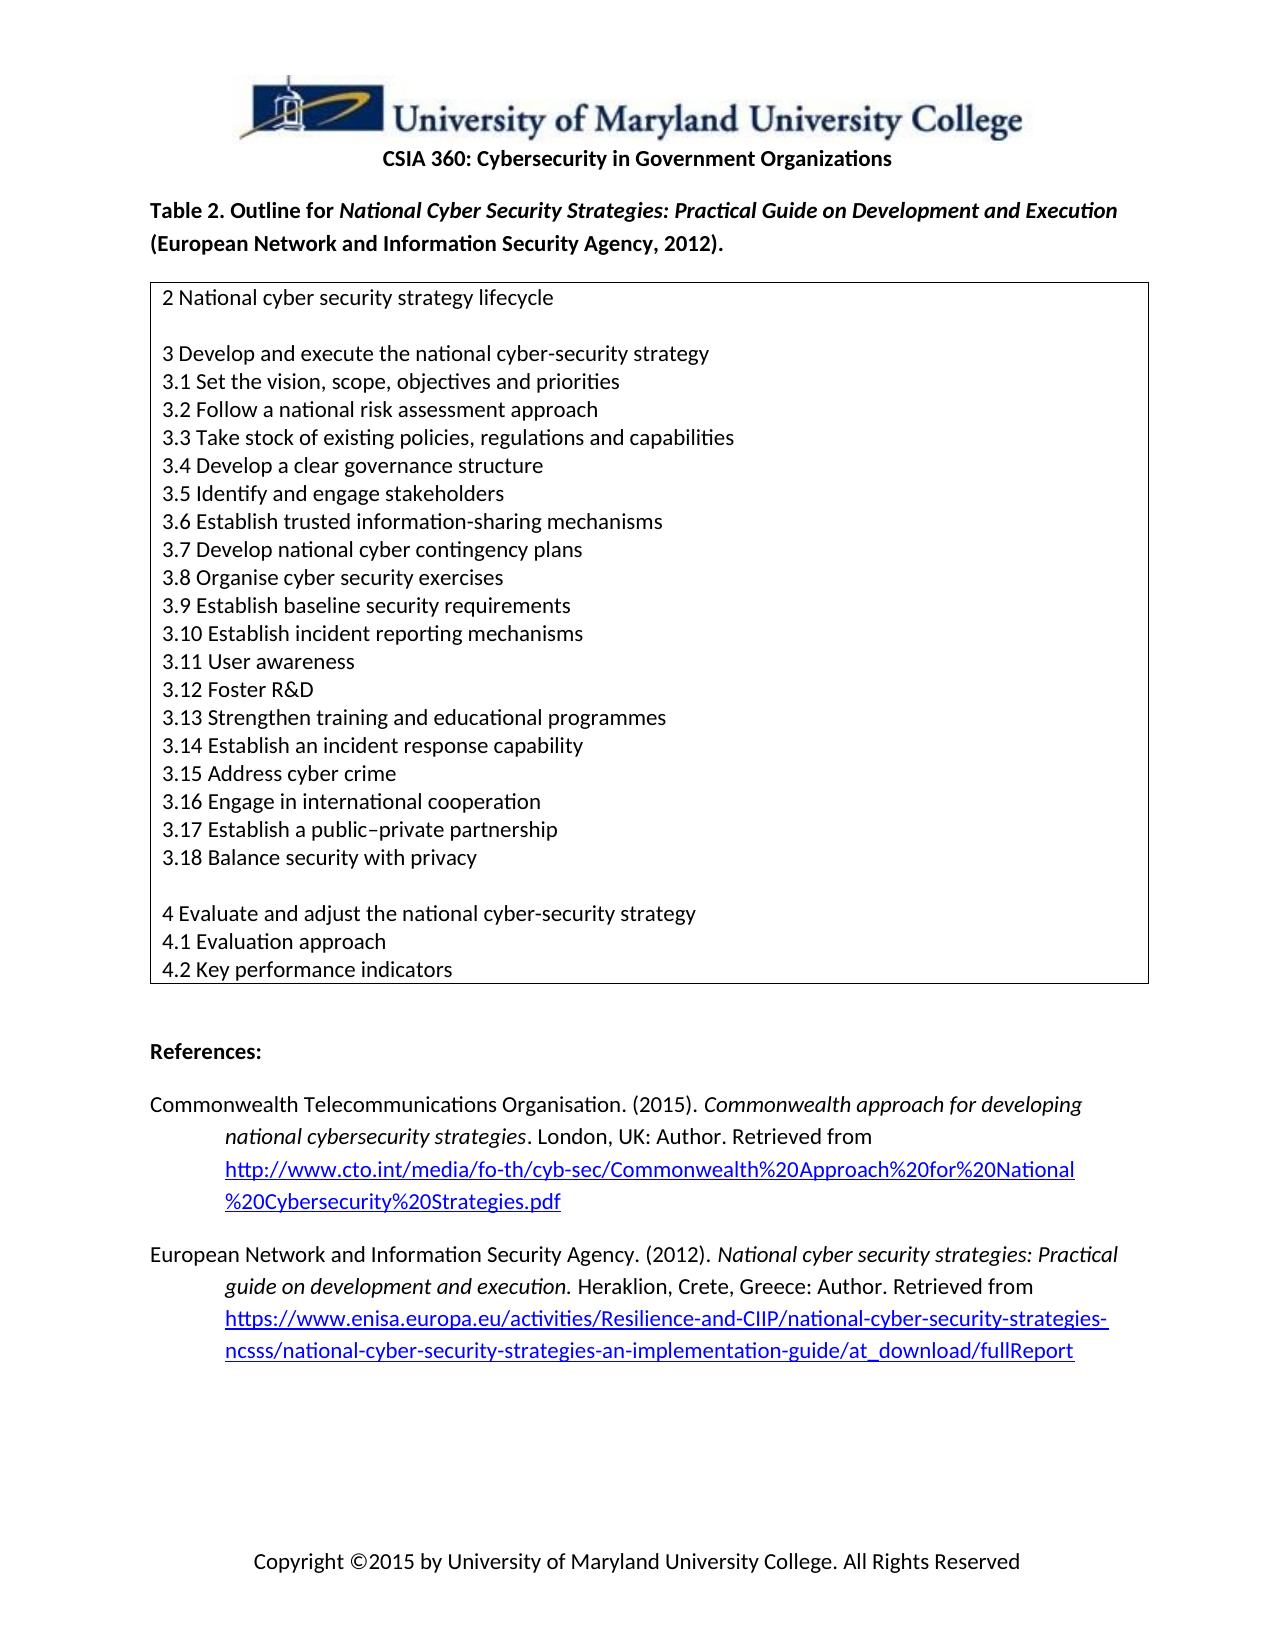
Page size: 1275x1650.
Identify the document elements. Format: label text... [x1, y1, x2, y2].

picture [232, 75, 1043, 144]
text European Network and Information Security Agency. (2012). National cyber security strategies: Practical guide on development and execution. Heraklion, Crete, Greece: Author. Retrieved from https://www.enisa.europa.eu/activities/Resilience-and-CIIP/national-cyber-security-strategies-ncsss/national-cyber-security-strategies-an-implementation-guide/at_download/fullReport [150, 1240, 1125, 1364]
text Table 2. Outline for National Cyber Security Strategies: Practical Guide on Development and Execution (European Network and Information Security Agency, 2012). [150, 196, 1125, 257]
text References: [150, 1037, 1125, 1065]
table_header 2 National cyber security strategy lifecycle 3 Develop and execute the national cyber-security strategy 3.1 Set the vision, scope, objectives and priorities 3.2 Follow a national risk assessment approach 3.3 Take stock of existing policies, regulations and capabilities 3.4 Develop a clear governance structure 3.5 Identify and engage stakeholders 3.6 Establish trusted information-sharing mechanisms 3.7 Develop national cyber contingency plans 3.8 Organise cyber security exercises 3.9 Establish baseline security requirements 3.10 Establish incident reporting mechanisms 3.11 User awareness 3.12 Foster R&D 3.13 Strengthen training and educational programmes 3.14 Establish an incident response capability 3.15 Address cyber crime 3.16 Engage in international cooperation 3.17 Establish a public–private partnership 3.18 Balance security with privacy 4 Evaluate and adjust the national cyber-security strategy 4.1 Evaluation approach 4.2 Key performance indicators [151, 283, 1148, 983]
text Commonwealth Telecommunications Organisation. (2015). Commonwealth approach for developing national cybersecurity strategies. London, UK: Author. Retrieved from http://www.cto.int/media/fo-th/cyb-sec/Commonwealth%20‌Approach%20‌for%20‌National%20‌Cybersecurity%20Strategies.pdf [150, 1090, 1125, 1215]
